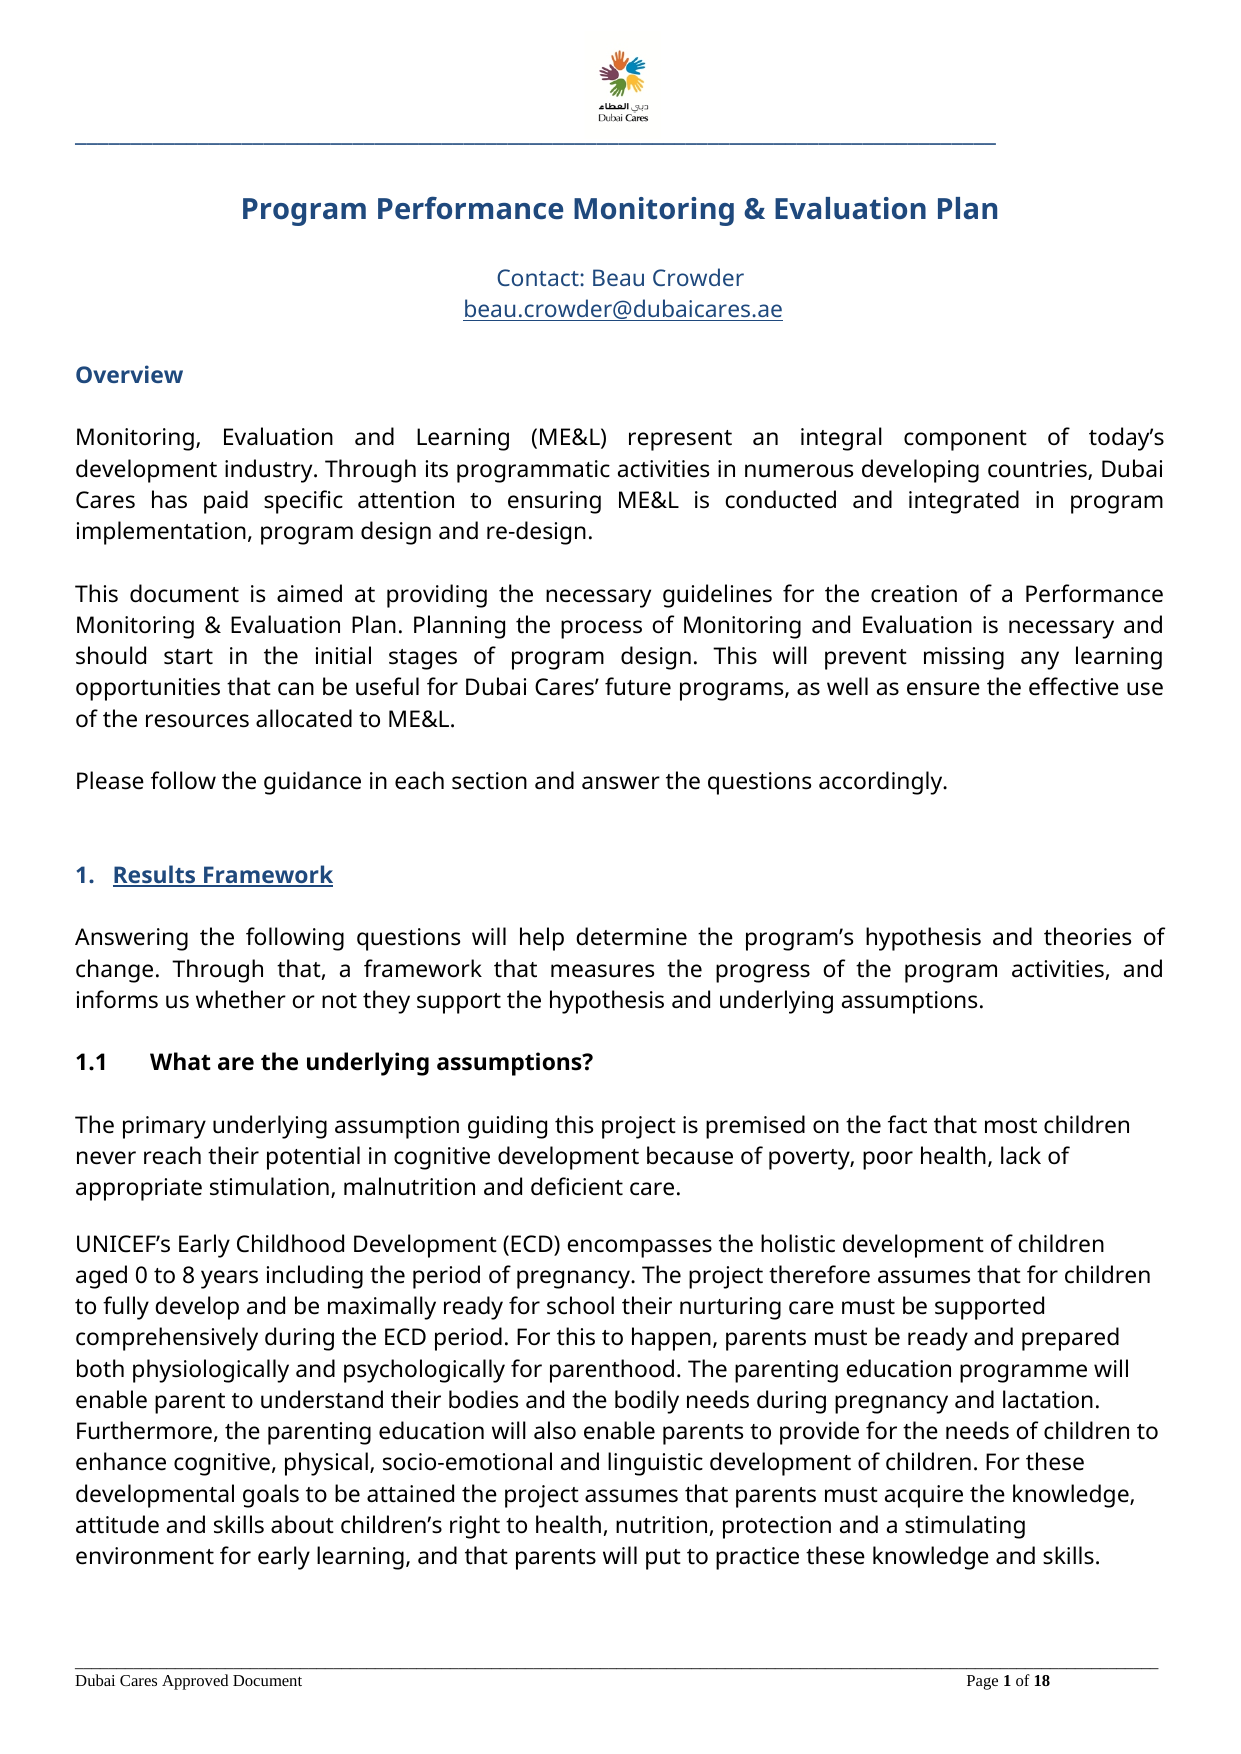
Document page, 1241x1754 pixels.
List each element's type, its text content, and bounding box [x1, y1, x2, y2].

text Contact: Beau Crowder [75, 262, 1165, 293]
picture [584, 31, 661, 139]
text Please follow the guidance in each section and answer the questions accordingly. [75, 765, 1165, 796]
text Monitoring, Evaluation and Learning (ME&L) represent an integral component of today’s development industry. Through its programmatic activities in numerous developing countries, Dubai Cares has paid specific attention to ensuring ME&L is conducted and integrated in program implementation, program design and re-design. [75, 421, 1165, 546]
text Program Performance Monitoring & Evaluation Plan [75, 188, 1165, 228]
text This document is aimed at providing the necessary guidelines for the creation of a Performance Monitoring & Evaluation Plan. Planning the process of Monitoring and Evaluation is necessary and should start in the initial stages of program design. This will prevent missing any learning opportunities that can be useful for Dubai Cares’ future programs, as well as ensure the effective use of the resources allocated to ME&L. [75, 577, 1165, 734]
text Answering the following questions will help determine the program’s hypothesis and theories of change. Through that, a framework that measures the progress of the program activities, and informs us whether or not they support the hypothesis and underlying assumptions. [75, 921, 1165, 1015]
text The primary underlying assumption guiding this project is premised on the fact that most children never reach their potential in cognitive development because of poverty, poor health, lack of appropriate stimulation, malnutrition and deficient care. [75, 1109, 1165, 1202]
text Overview [75, 359, 1165, 390]
text UNICEF’s Early Childhood Development (ECD) encompasses the holistic development of children aged 0 to 8 years including the period of pregnancy. The project therefore assumes that for children to fully develop and be maximally ready for school their nurturing care must be supported comprehensively during the ECD period. For this to happen, parents must be ready and prepared both physiologically and psychologically for parenthood. The parenting education programme will enable parent to understand their bodies and the bodily needs during pregnancy and lactation. Furthermore, the parenting education will also enable parents to provide for the needs of children to enhance cognitive, physical, socio-emotional and linguistic development of children. For these developmental goals to be attained the project assumes that parents must acquire the knowledge, attitude and skills about children’s right to health, nutrition, protection and a stimulating environment for early learning, and that parents will put to practice these knowledge and skills. [75, 1227, 1165, 1571]
text beau.crowder@dubaicares.ae [75, 293, 1165, 325]
list Results Framework [75, 859, 1165, 890]
list What are the underlying assumptions? [75, 1046, 1165, 1077]
